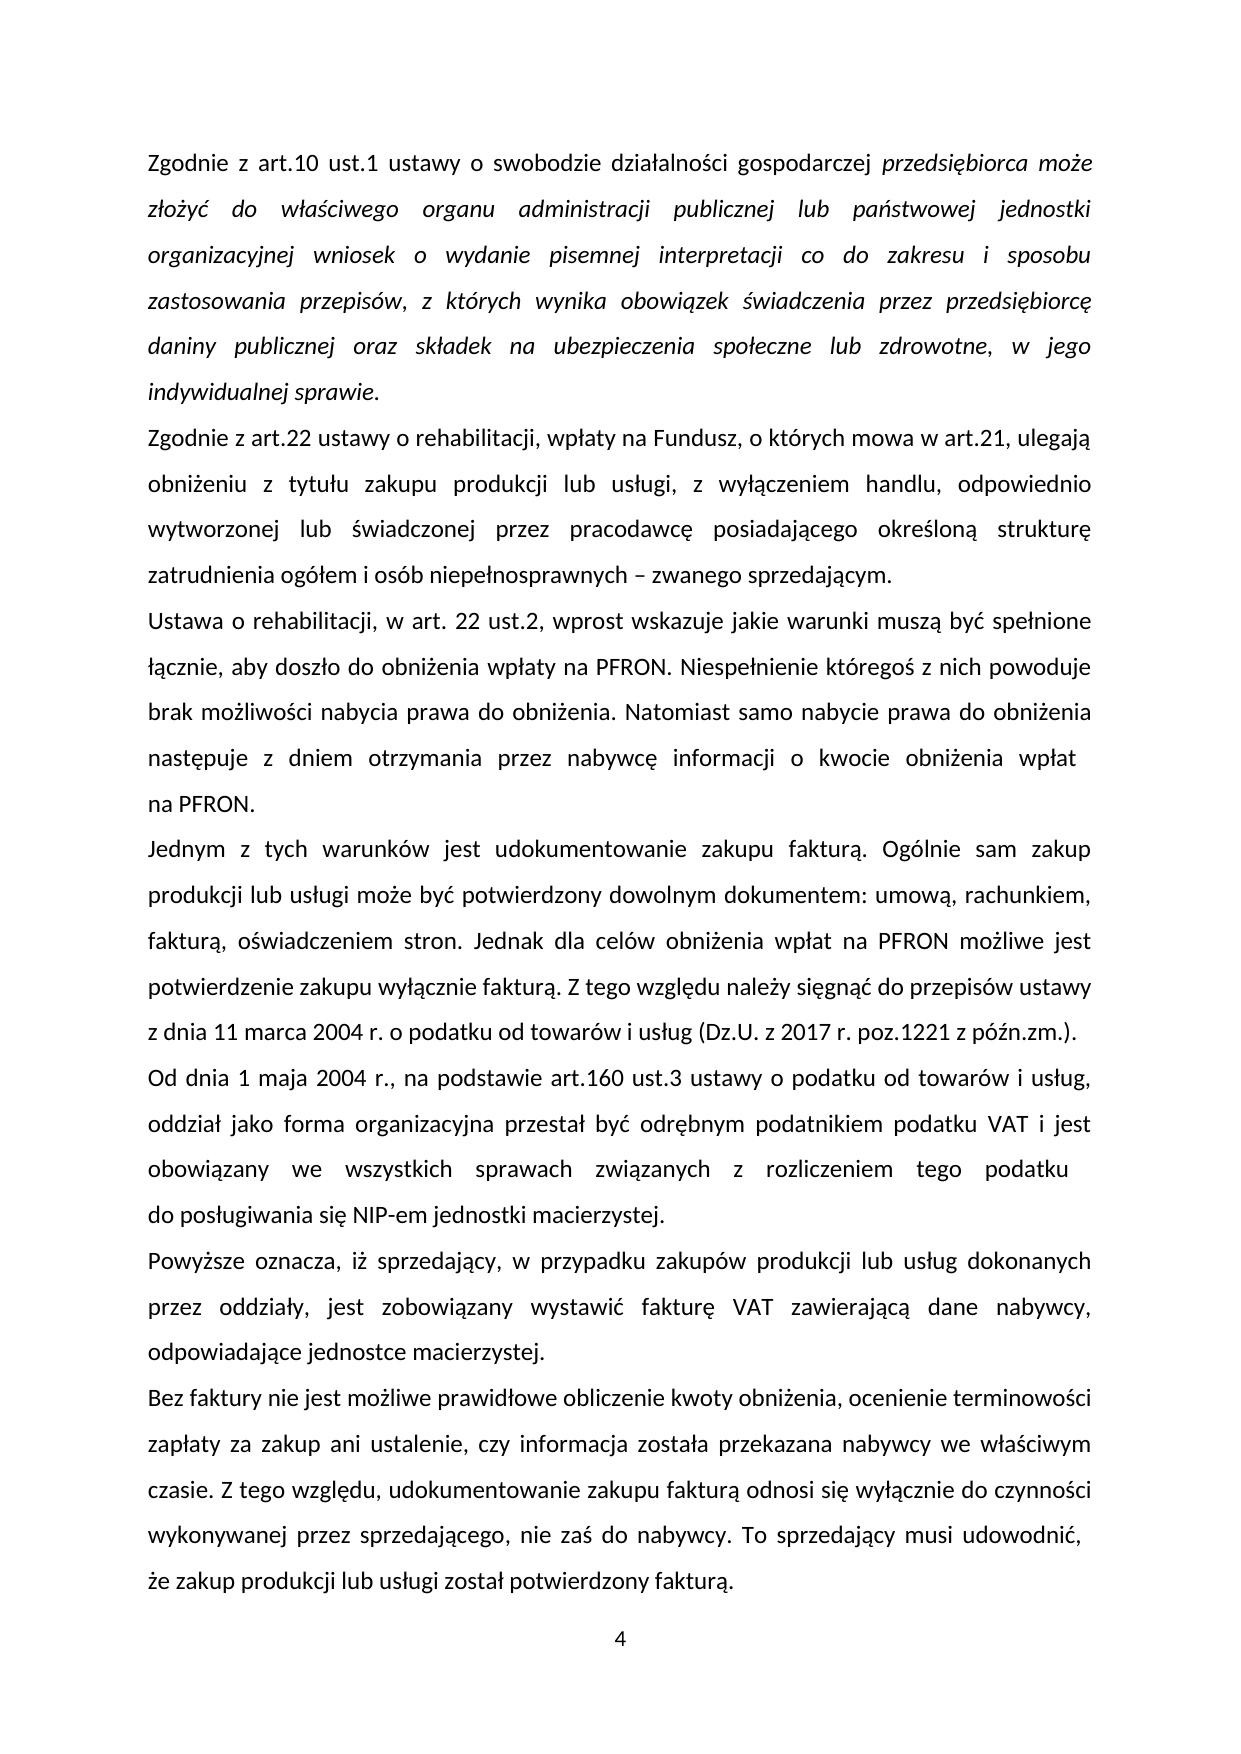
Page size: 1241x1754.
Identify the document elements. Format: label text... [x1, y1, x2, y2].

text Bez faktury nie jest możliwe prawidłowe obliczenie kwoty obniżenia, ocenienie terminowości zapłaty za zakup ani ustalenie, czy informacja została przekazana nabywcy we właściwym czasie. Z tego względu, udokumentowanie zakupu fakturą odnosi się wyłącznie do czynności wykonywanej przez sprzedającego, nie zaś do nabywcy. To sprzedający musi udowodnić, że zakup produkcji lub usługi został potwierdzony fakturą. [148, 1382, 1093, 1596]
text Powyższe oznacza, iż sprzedający, w przypadku zakupów produkcji lub usług dokonanych przez oddziały, jest zobowiązany wystawić fakturę VAT zawierającą dane nabywcy, odpowiadające jednostce macierzystej. [148, 1245, 1093, 1367]
text Jednym z tych warunków jest udokumentowanie zakupu fakturą. Ogólnie sam zakup produkcji lub usługi może być potwierdzony dowolnym dokumentem: umową, rachunkiem, fakturą, oświadczeniem stron. Jednak dla celów obniżenia wpłat na PFRON możliwe jest potwierdzenie zakupu wyłącznie fakturą. Z tego względu należy sięgnąć do przepisów ustawy z dnia 11 marca 2004 r. o podatku od towarów i usług (Dz.U. z 2017 r. poz.1221 z późn.zm.). [148, 833, 1093, 1047]
text Zgodnie z art.22 ustawy o rehabilitacji, wpłaty na Fundusz, o których mowa w art.21, ulegają obniżeniu z tytułu zakupu produkcji lub usługi, z wyłączeniem handlu, odpowiednio wytworzonej lub świadczonej przez pracodawcę posiadającego określoną strukturę zatrudnienia ogółem i osób niepełnosprawnych – zwanego sprzedającym. [148, 422, 1093, 590]
text Zgodnie z art.10 ust.1 ustawy o swobodzie działalności gospodarczej przedsiębiorca może złożyć do właściwego organu administracji publicznej lub państwowej jednostki organizacyjnej wniosek o wydanie pisemnej interpretacji co do zakresu i sposobu zastosowania przepisów, z których wynika obowiązek świadczenia przez przedsiębiorcę daniny publicznej oraz składek na ubezpieczenia społeczne lub zdrowotne, w jego indywidualnej sprawie. [148, 148, 1093, 407]
text Ustawa o rehabilitacji, w art. 22 ust.2, wprost wskazuje jakie warunki muszą być spełnione łącznie, aby doszło do obniżenia wpłaty na PFRON. Niespełnienie któregoś z nich powoduje brak możliwości nabycia prawa do obniżenia. Natomiast samo nabycie prawa do obniżenia następuje z dniem otrzymania przez nabywcę informacji o kwocie obniżenia wpłat na PFRON. [148, 605, 1093, 818]
text Od dnia 1 maja 2004 r., na podstawie art.160 ust.3 ustawy o podatku od towarów i usług, oddział jako forma organizacyjna przestał być odrębnym podatnikiem podatku VAT i jest obowiązany we wszystkich sprawach związanych z rozliczeniem tego podatku do posługiwania się NIP-em jednostki macierzystej. [148, 1062, 1093, 1230]
